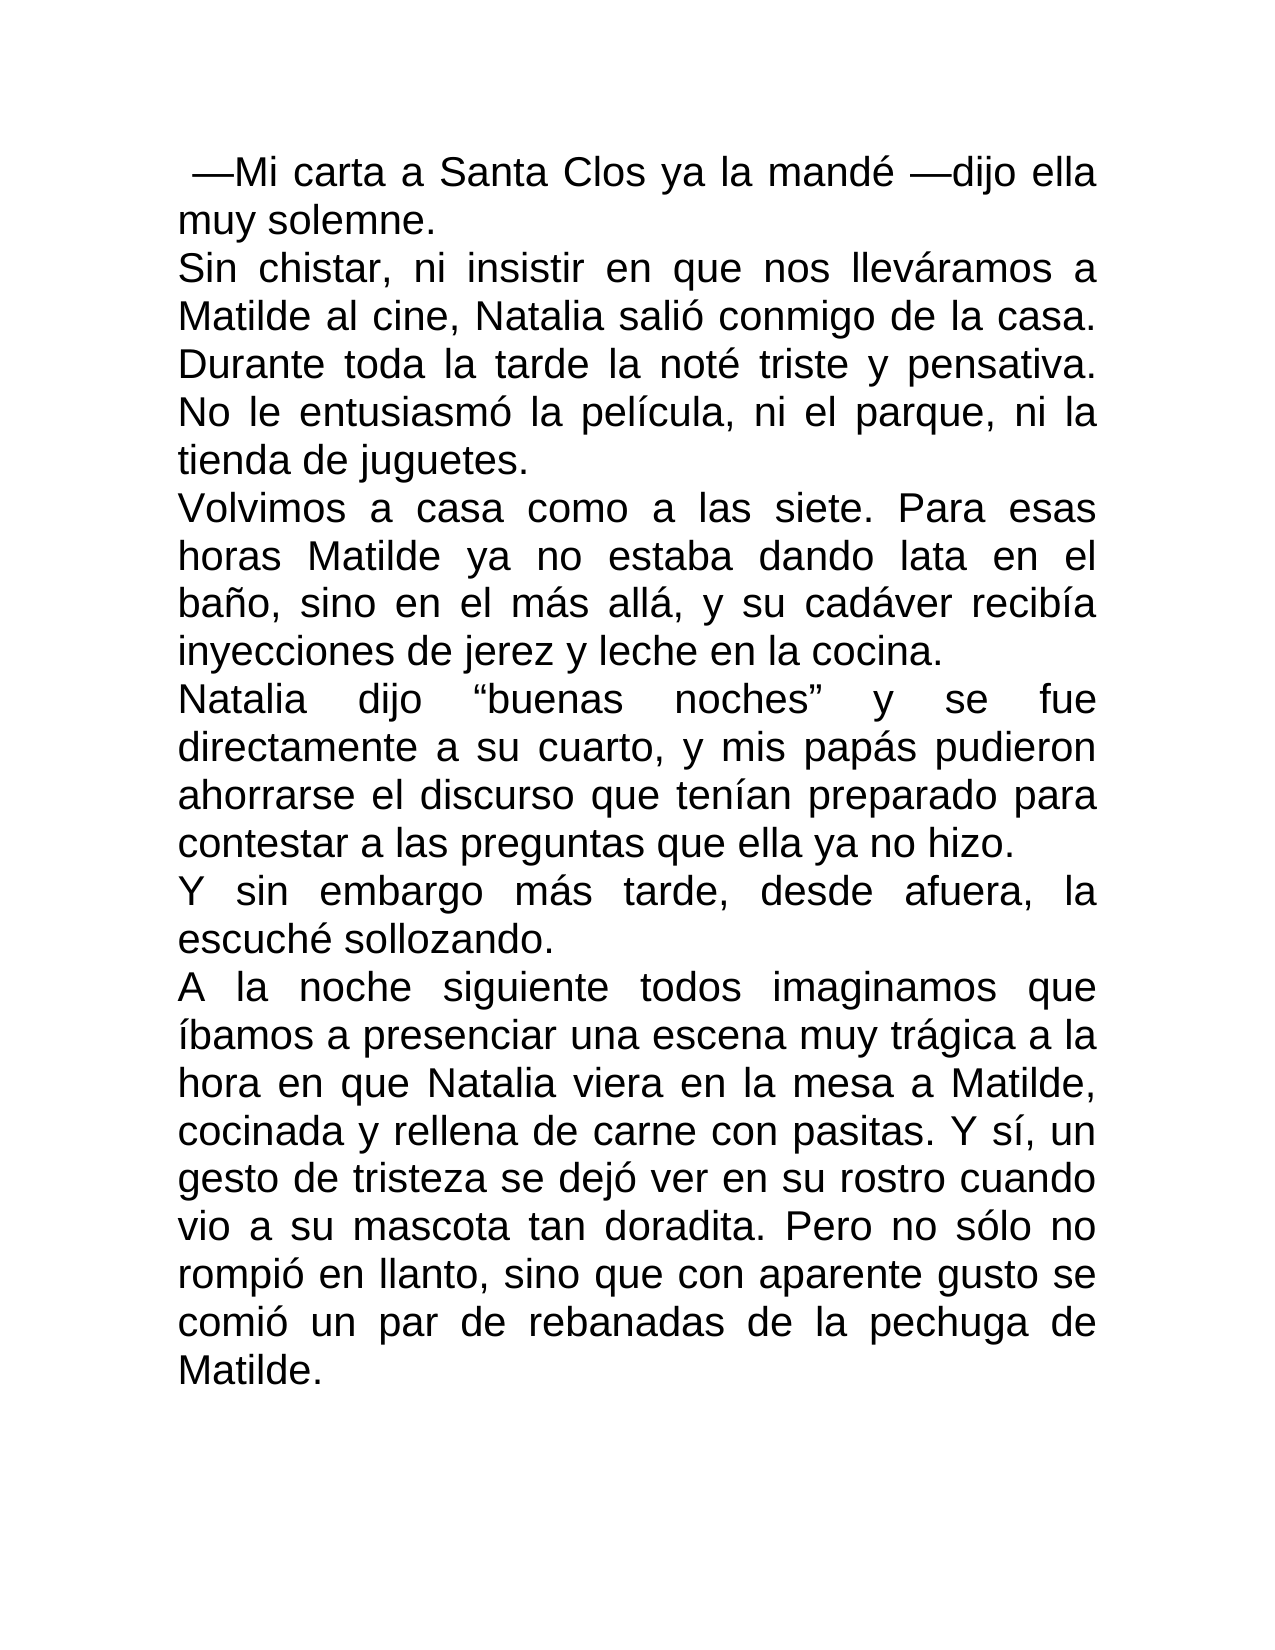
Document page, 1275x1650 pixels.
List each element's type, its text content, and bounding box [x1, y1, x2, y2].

text Natalia dijo “buenas noches” y se fue directamente a su cuarto, y mis papás pudieron ahorrarse el discurso que tenían preparado para contestar a las preguntas que ella ya no hizo. [177, 675, 1098, 866]
text A la noche siguiente todos imaginamos que íbamos a presenciar una escena muy trágica a la hora en que Natalia viera en la mesa a Matilde, cocinada y rellena de carne con pasitas. Y sí, un gesto de tristeza se dejó ver en su rostro cuando vio a su mascota tan doradita. Pero no sólo no rompió en llanto, sino que con aparente gusto se comió un par de rebanadas de la pechuga de Matilde. [177, 962, 1098, 1393]
text —Mi carta a Santa Clos ya la mandé —dijo ella muy solemne. [177, 148, 1098, 243]
text Sin chistar, ni insistir en que nos lleváramos a Matilde al cine, Natalia salió conmigo de la casa. Durante toda la tarde la noté triste y pensativa. No le entusiasmó la película, ni el parque, ni la tienda de juguetes. [177, 243, 1098, 483]
text Y sin embargo más tarde, desde afuera, la escuché sollozando. [177, 866, 1098, 962]
text Volvimos a casa como a las siete. Para esas horas Matilde ya no estaba dando lata en el baño, sino en el más allá, y su cadáver recibía inyecciones de jerez y leche en la cocina. [177, 483, 1098, 675]
